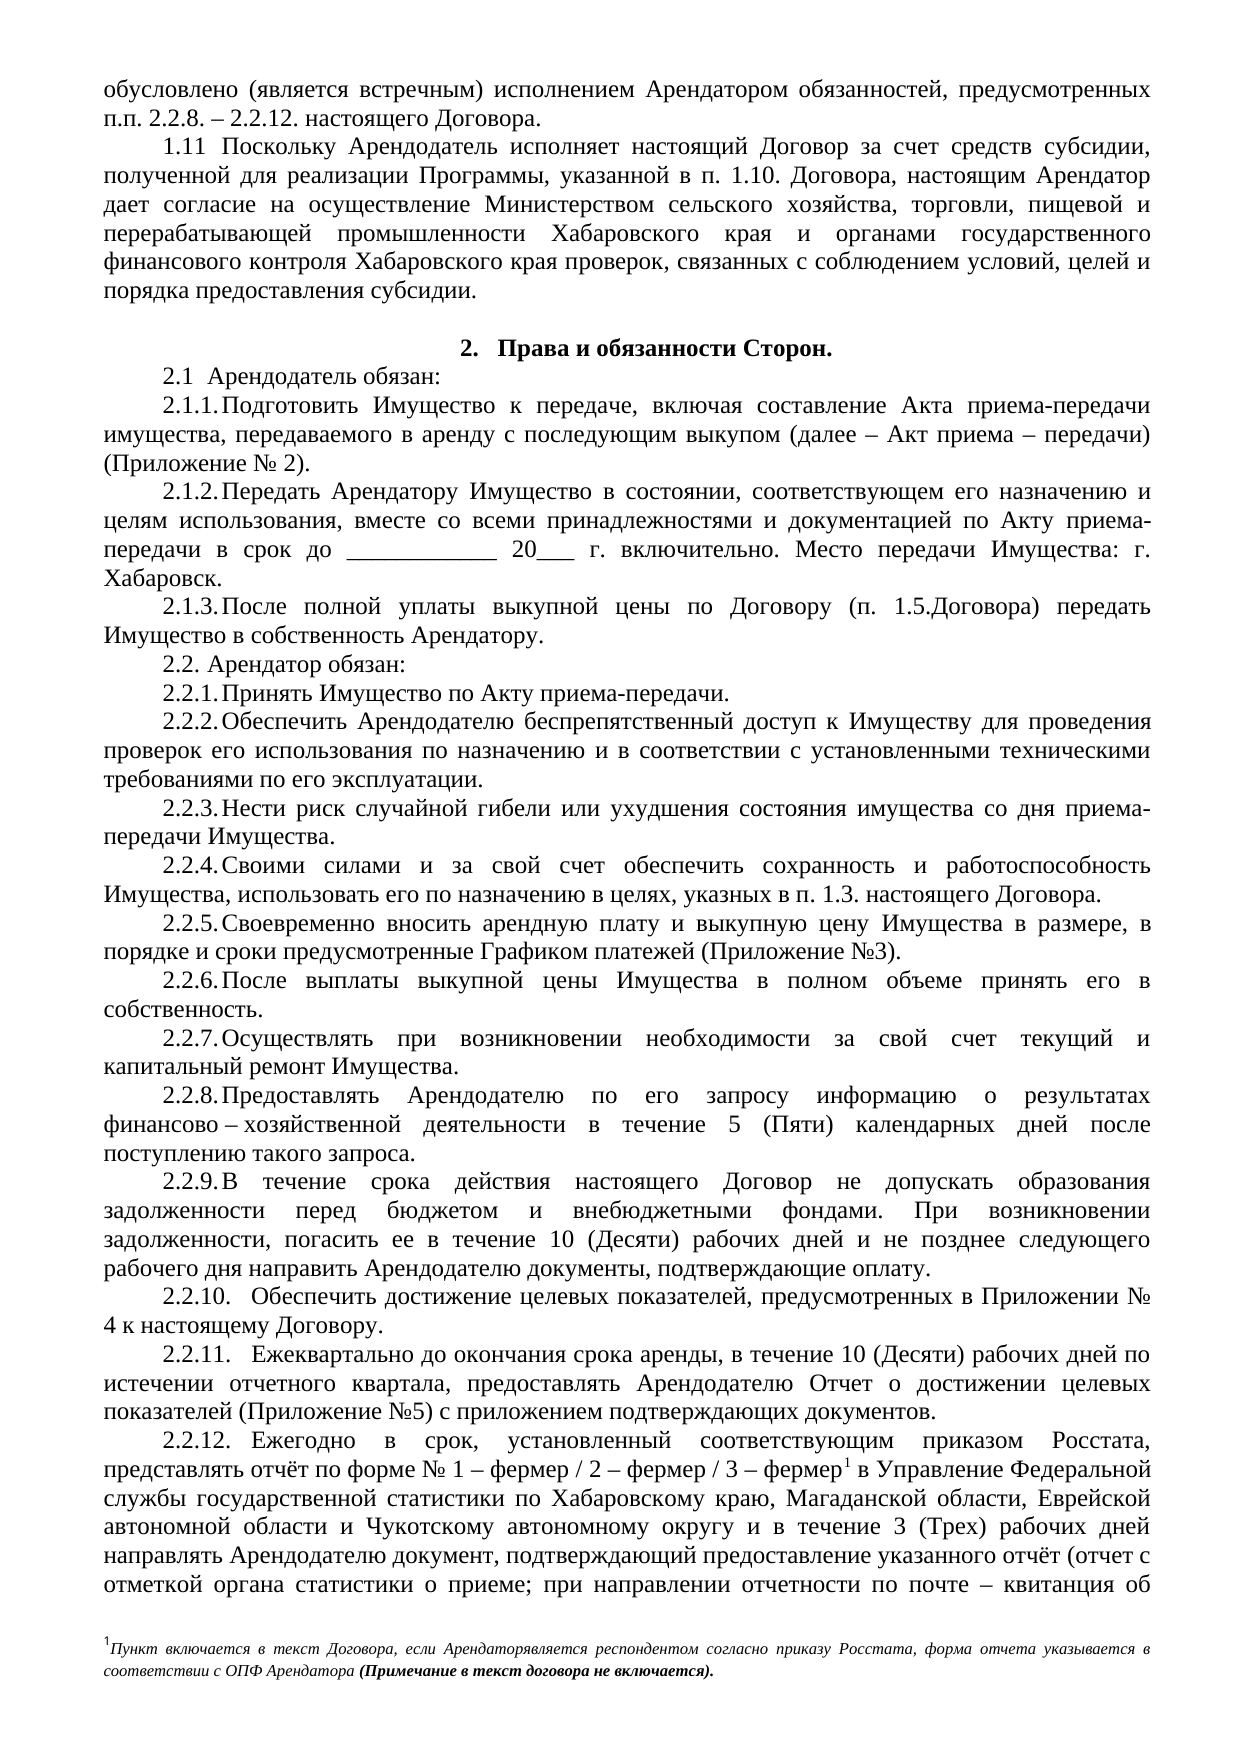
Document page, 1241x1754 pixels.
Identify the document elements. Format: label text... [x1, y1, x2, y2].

list Предоставлять Арендодателю по его запросу информацию о результатах финансово – хозяйственной деятельности в течение 5 (Пяти) календарных дней после поступлению такого запроса. [103, 1080, 1152, 1166]
list Своевременно вносить арендную плату и выкупную цену Имущества в размере, в порядке и сроки предусмотренные Графиком платежей (Приложение №3). [103, 908, 1152, 965]
list Подготовить Имущество к передаче, включая составление Акта приема-передачи имущества, передаваемого в аренду с последующим выкупом (далее – Акт приема – передачи) (Приложение № 2). [103, 390, 1152, 476]
list Арендатор обязан: [103, 649, 1152, 678]
list Своими силами и за свой счет обеспечить сохранность и работоспособность Имущества, использовать его по назначению в целях, указных в п. 1.3. настоящего Договора. [103, 850, 1152, 908]
list Обеспечить достижение целевых показателей, предусмотренных в Приложении № 4 к настоящему Договору. [103, 1281, 1152, 1339]
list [103, 1425, 1152, 1598]
list Ежеквартально до окончания срока аренды, в течение 10 (Десяти) рабочих дней по истечении отчетного квартала, предоставлять Арендодателю Отчет о достижении целевых показателей (Приложение №5) с приложением подтверждающих документов. [103, 1339, 1152, 1425]
list Осуществлять при возникновении необходимости за свой счет текущий и капитальный ремонт Имущества. [103, 1023, 1152, 1080]
list После полной уплаты выкупной цены по Договору (п. 1.5.Договора) передать Имущество в собственность Арендатору. [103, 591, 1152, 649]
list Права и обязанности Сторон. [141, 333, 1152, 361]
list Поскольку Арендодатель исполняет настоящий Договор за счет средств субсидии, полученной для реализации Программы, указанной в п. 1.10. Договора, настоящим Арендатор дает согласие на осуществление Министерством сельского хозяйства, торговли, пищевой и перерабатывающей промышленности Хабаровского края и органами государственного финансового контроля Хабаровского края проверок, связанных с соблюдением условий, целей и порядка предоставления субсидии. [103, 131, 1152, 304]
list Арендодатель обязан: [103, 361, 1152, 390]
list Нести риск случайной гибели или ухудшения состояния имущества со дня приема-передачи Имущества. [103, 793, 1152, 850]
list В течение срока действия настоящего Договор не допускать образования задолженности перед бюджетом и внебюджетными фондами. При возникновении задолженности, погасить ее в течение 10 (Десяти) рабочих дней и не позднее следующего рабочего дня направить Арендодателю документы, подтверждающие оплату. [103, 1166, 1152, 1281]
list После выплаты выкупной цены Имущества в полном объеме принять его в собственность. [103, 965, 1152, 1023]
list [103, 74, 1152, 131]
list Обеспечить Арендодателю беспрепятственный доступ к Имуществу для проведения проверок его использования по назначению и в соответствии с установленными техническими требованиями по его эксплуатации. [103, 706, 1152, 793]
list Принять Имущество по Акту приема-передачи. [103, 678, 1152, 706]
list Передать Арендатору Имущество в состоянии, соответствующем его назначению и целям использования, вместе со всеми принадлежностями и документацией по Акту приема-передачи в срок до ____________ 20___ г. включительно. Место передачи Имущества: г. Хабаровск. [103, 476, 1152, 591]
